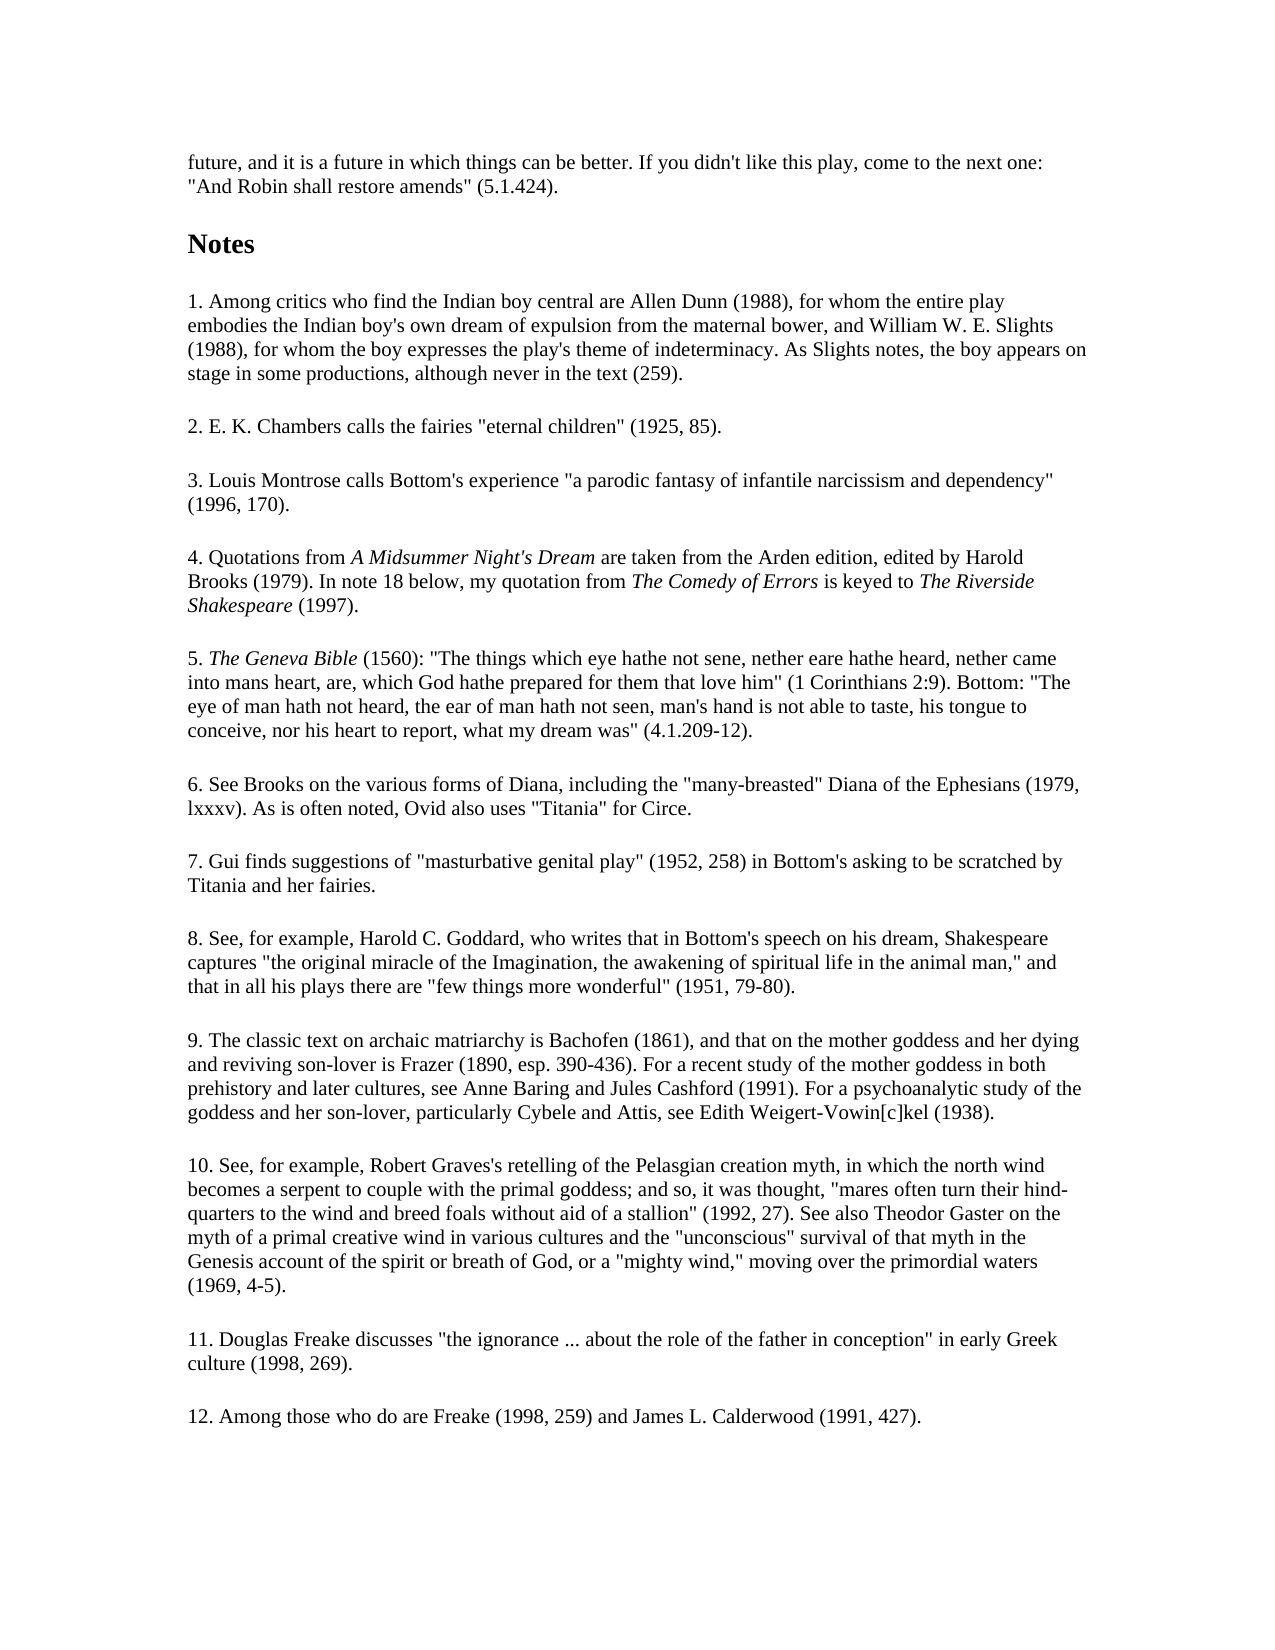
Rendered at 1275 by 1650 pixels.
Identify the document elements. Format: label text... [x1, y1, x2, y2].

text 1. Among critics who find the Indian boy central are Allen Dunn (1988), for whom the entire play embodies the Indian boy's own dream of expulsion from the maternal bower, and William W. E. Slights (1988), for whom the boy expresses the play's theme of indeterminacy. As Slights notes, the boy appears on stage in some productions, although never in the text (259). [187, 289, 1087, 385]
text 7. Gui finds suggestions of "masturbative genital play" (1952, 258) in Bottom's asking to be scratched by Titania and her fairies. [187, 849, 1087, 897]
text 5. The Geneva Bible (1560): "The things which eye hathe not sene, nether eare hathe heard, nether came into mans heart, are, which God hathe prepared for them that love him" (1 Corinthians 2:9). Bottom: "The eye of man hath not heard, the ear of man hath not seen, man's hand is not able to taste, his tongue to conceive, nor his heart to report, what my dream was" (4.1.209-12). [187, 646, 1087, 742]
text 3. Louis Montrose calls Bottom's experience "a parodic fantasy of infantile narcissism and dependency" (1996, 170). [187, 467, 1087, 516]
text 2. E. K. Chambers calls the fairies "eternal children" (1925, 85). [187, 414, 1087, 438]
text 8. See, for example, Harold C. Goddard, who writes that in Bottom's speech on his dream, Shakespeare captures "the original miracle of the Imagination, the awakening of spiritual life in the animal man," and that in all his plays there are "few things more wonderful" (1951, 79-80). [187, 926, 1087, 998]
text 11. Douglas Freake discusses "the ignorance ... about the role of the father in conception" in early Greek culture (1998, 269). [187, 1326, 1087, 1374]
text 6. See Brooks on the various forms of Diana, including the "many-breasted" Diana of the Ephesians (1979, lxxxv). As is often noted, Ovid also uses "Titania" for Circe. [187, 772, 1087, 820]
text 10. See, for example, Robert Graves's retelling of the Pelasgian creation myth, in which the north wind becomes a serpent to couple with the primal goddess; and so, it was thought, "mares often turn their hind-quarters to the wind and breed foals without aid of a stallion" (1992, 27). See also Theodor Gaster on the myth of a primal creative wind in various cultures and the "unconscious" survival of that myth in the Genesis account of the spirit or breath of God, or a "mighty wind," moving over the primordial waters (1969, 4-5). [187, 1153, 1087, 1297]
text 4. Quotations from A Midsummer Night's Dream are taken from the Arden edition, edited by Harold Brooks (1979). In note 18 below, my quotation from The Comedy of Errors is keyed to The Riverside Shakespeare (1997). [187, 545, 1087, 617]
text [187, 150, 1087, 198]
text 12. Among those who do are Freake (1998, 259) and James L. Calderwood (1991, 427). [187, 1404, 1087, 1428]
text Notes [187, 227, 1087, 260]
text 9. The classic text on archaic matriarchy is Bachofen (1861), and that on the mother goddess and her dying and reviving son-lover is Frazer (1890, esp. 390-436). For a recent study of the mother goddess in both prehistory and later cultures, see Anne Baring and Jules Cashford (1991). For a psychoanalytic study of the goddess and her son-lover, particularly Cybele and Attis, see Edith Weigert-Vowin[c]kel (1938). [187, 1027, 1087, 1124]
